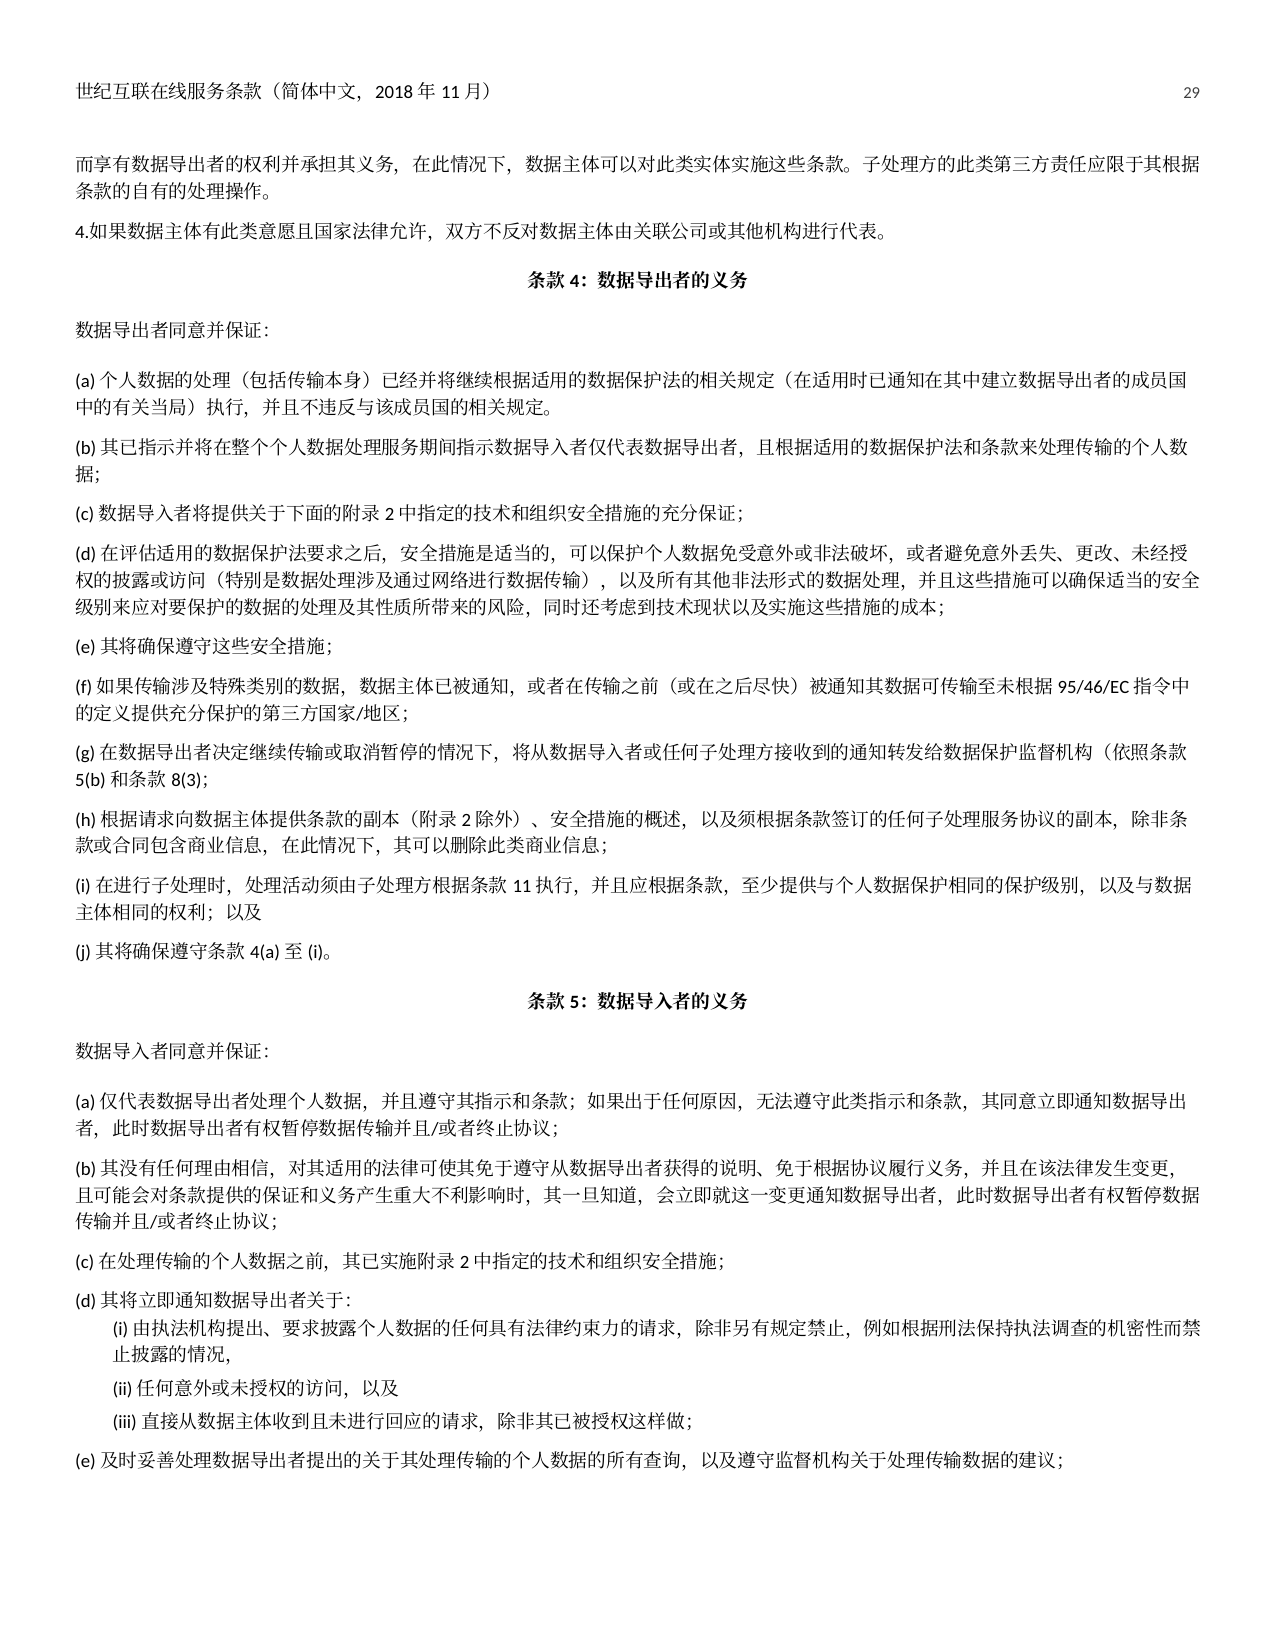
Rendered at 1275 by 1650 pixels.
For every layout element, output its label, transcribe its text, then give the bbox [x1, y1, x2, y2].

list (ii) 任何意外或未授权的访问，以及 [112, 1373, 1211, 1401]
list (e) 及时妥善处理数据导出者提出的关于其处理传输的个人数据的所有查询，以及遵守监督机构关于处理传输数据的建议； [75, 1446, 1200, 1473]
list (i) 在进行子处理时，处理活动须由子处理方根据条款 11 执行，并且应根据条款，至少提供与个人数据保护相同的保护级别，以及与数据主体相同的权利；以及 [75, 871, 1200, 925]
list (g) 在数据导出者决定继续传输或取消暂停的情况下，将从数据导入者或任何子处理方接收到的通知转发给数据保护监督机构（依照条款 5(b) 和条款 8(3)； [75, 738, 1200, 792]
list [75, 150, 1200, 204]
list (d) 其将立即通知数据导出者关于： [75, 1286, 1200, 1313]
list 条款 4：数据导出者的义务 [75, 266, 1200, 293]
list (h) 根据请求向数据主体提供条款的副本（附录 2 除外）、安全措施的概述，以及须根据条款签订的任何子处理服务协议的副本，除非条款或合同包含商业信息，在此情况下，其可以删除此类商业信息； [75, 804, 1200, 858]
list (iii) 直接从数据主体收到且未进行回应的请求，除非其已被授权这样做； [112, 1407, 1211, 1434]
list 数据导出者同意并保证： [75, 316, 1200, 343]
list (j) 其将确保遵守条款 4(a) 至 (i)。 [75, 937, 1200, 964]
list 条款 5：数据导入者的义务 [75, 987, 1200, 1014]
list (c) 数据导入者将提供关于下面的附录 2 中指定的技术和组织安全措施的充分保证； [75, 499, 1200, 526]
list (d) 在评估适用的数据保护法要求之后，安全措施是适当的，可以保护个人数据免受意外或非法破坏，或者避免意外丢失、更改、未经授权的披露或访问（特别是数据处理涉及通过网络进行数据传输），以及所有其他非法形式的数据处理，并且这些措施可以确保适当的安全级别来应对要保护的数据的处理及其性质所带来的风险，同时还考虑到技术现状以及实施这些措施的成本； [75, 538, 1200, 619]
list (c) 在处理传输的个人数据之前，其已实施附录 2 中指定的技术和组织安全措施； [75, 1247, 1200, 1274]
list (e) 其将确保遵守这些安全措施； [75, 632, 1200, 659]
list (i) 由执法机构提出、要求披露个人数据的任何具有法律约束力的请求，除非另有规定禁止，例如根据刑法保持执法调查的机密性而禁止披露的情况， [112, 1313, 1211, 1367]
list 数据导入者同意并保证： [75, 1037, 1200, 1064]
list (a) 仅代表数据导出者处理个人数据，并且遵守其指示和条款；如果出于任何原因，无法遵守此类指示和条款，其同意立即通知数据导出者，此时数据导出者有权暂停数据传输并且/或者终止协议； [75, 1087, 1200, 1141]
list (f) 如果传输涉及特殊类别的数据，数据主体已被通知，或者在传输之前（或在之后尽快）被通知其数据可传输至未根据 95/46/EC 指令中的定义提供充分保护的第三方国家/地区； [75, 671, 1200, 725]
list 4.如果数据主体有此类意愿且国家法律允许，双方不反对数据主体由关联公司或其他机构进行代表。 [75, 216, 1200, 243]
list (a) 个人数据的处理（包括传输本身）已经并将继续根据适用的数据保护法的相关规定（在适用时已通知在其中建立数据导出者的成员国中的有关当局）执行，并且不违反与该成员国的相关规定。 [75, 366, 1200, 420]
list (b) 其没有任何理由相信，对其适用的法律可使其免于遵守从数据导出者获得的说明、免于根据协议履行义务，并且在该法律发生变更，且可能会对条款提供的保证和义务产生重大不利影响时，其一旦知道，会立即就这一变更通知数据导出者，此时数据导出者有权暂停数据传输并且/或者终止协议； [75, 1153, 1200, 1234]
list (b) 其已指示并将在整个个人数据处理服务期间指示数据导入者仅代表数据导出者，且根据适用的数据保护法和条款来处理传输的个人数据； [75, 433, 1200, 487]
